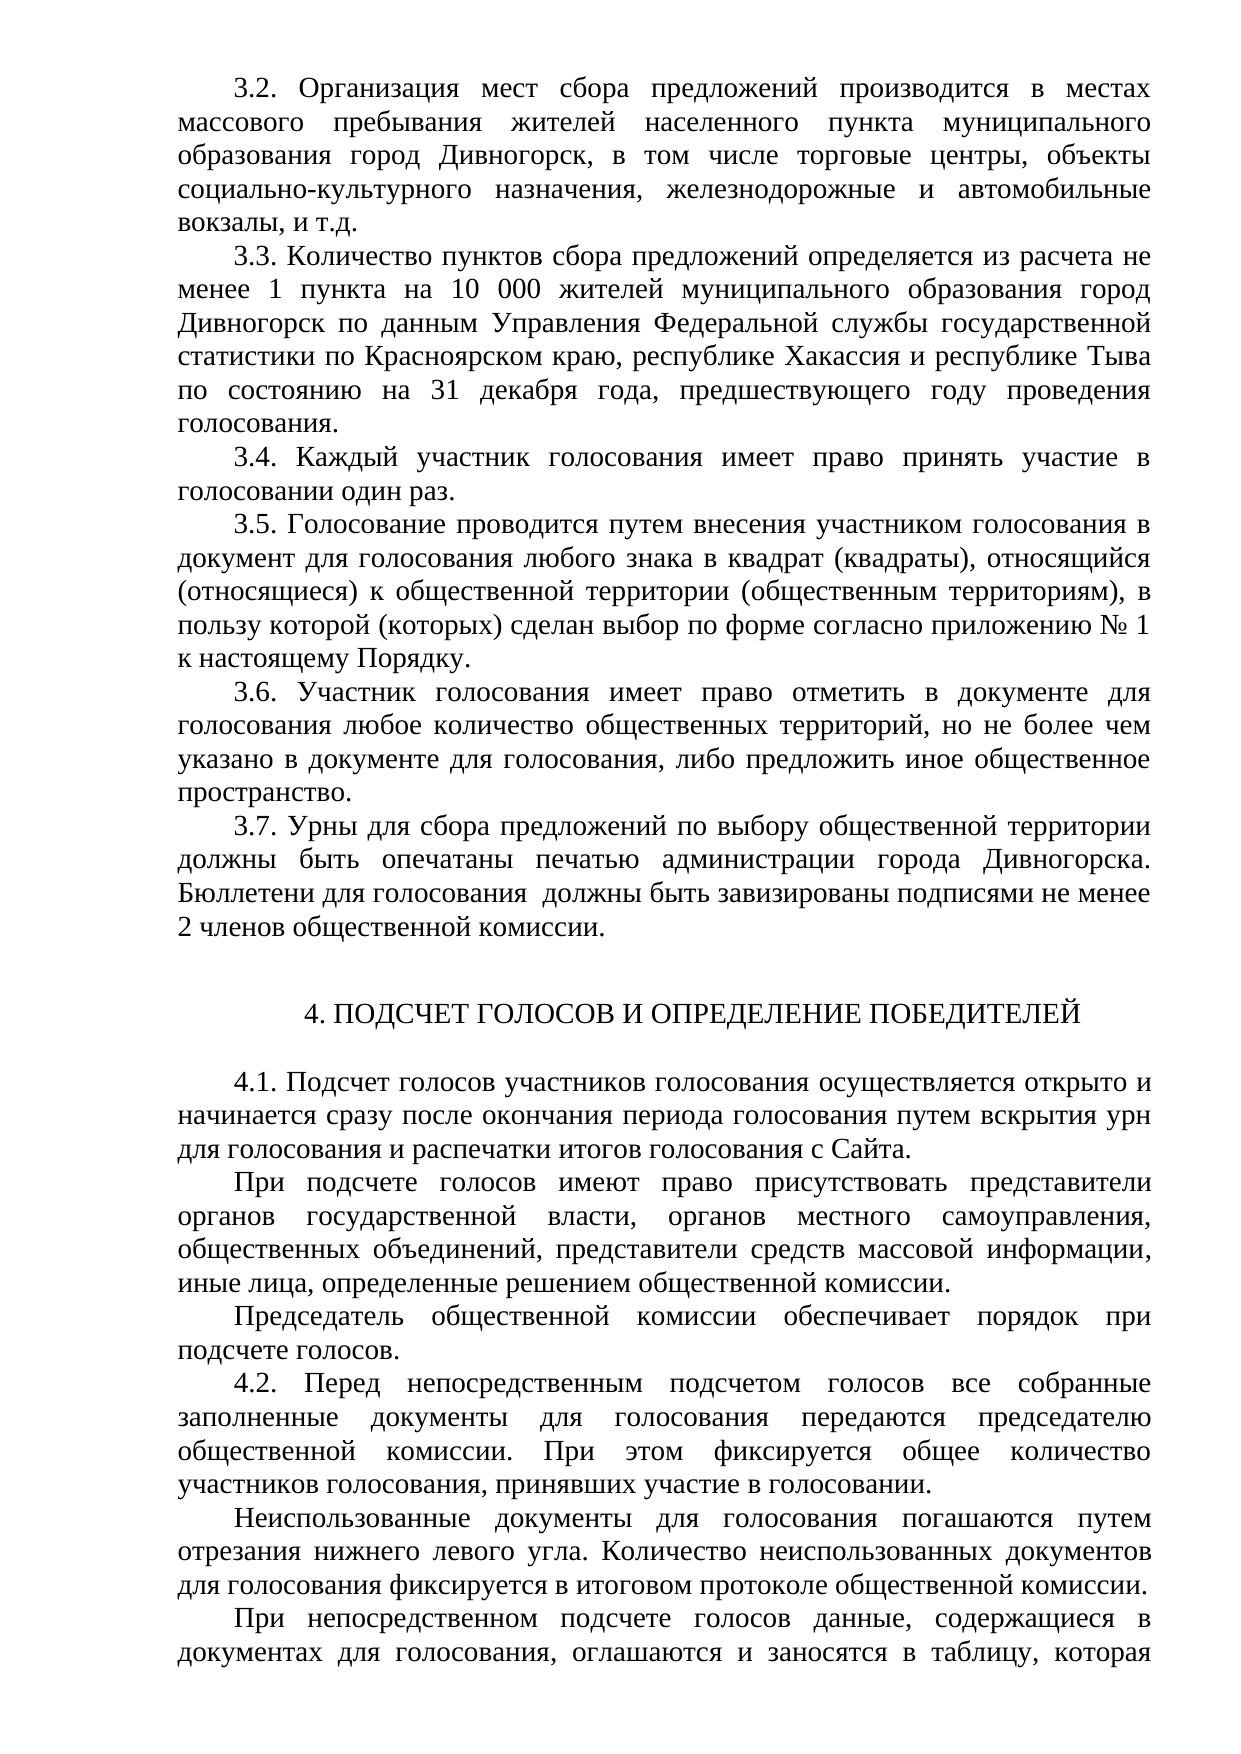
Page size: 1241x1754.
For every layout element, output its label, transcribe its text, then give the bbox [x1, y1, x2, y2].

text 4.2. Перед непосредственным подсчетом голосов все собранные заполненные документы для голосования передаются председателю общественной комиссии. При этом фиксируется общее количество участников голосования, принявших участие в голосовании. [177, 1366, 1152, 1500]
list 3.4. Каждый участник голосования имеет право принять участие в голосовании один раз. [177, 439, 1152, 506]
text Неиспользованные документы для голосования погашаются путем отрезания нижнего левого угла. Количество неиспользованных документов для голосования фиксируется в итоговом протоколе общественной комиссии. [177, 1500, 1152, 1600]
text Председатель общественной комиссии обеспечивает порядок при подсчете голосов. [177, 1298, 1152, 1366]
list 3.3. Количество пунктов сбора предложений определяется из расчета не менее 1 пункта на 10 000 жителей муниципального образования город Дивногорск по данным Управления Федеральной службы государственной статистики по Красноярском краю, республике Хакассия и республике Тыва по состоянию на 31 декабря года, предшествующего году проведения голосования. [177, 238, 1152, 439]
list 3.2. Организация мест сбора предложений производится в местах массового пребывания жителей населенного пункта муниципального образования город Дивногорск, в том числе торговые центры, объекты социально-культурного назначения, железнодорожные и автомобильные вокзалы, и т.д. [177, 70, 1152, 238]
list 3.7. Урны для сбора предложений по выбору общественной территории должны быть опечатаны печатью администрации города Дивногорска. Бюллетени для голосования должны быть завизированы подписями не менее 2 членов общественной комиссии. [177, 808, 1152, 942]
text 4. ПОДСЧЕТ ГОЛОСОВ И ОПРЕДЕЛЕНИЕ ПОБЕДИТЕЛЕЙ [177, 997, 1152, 1030]
text При подсчете голосов имеют право присутствовать представители органов государственной власти, органов местного самоуправления, общественных объединений, представители средств массовой информации, иные лица, определенные решением общественной комиссии. [177, 1164, 1152, 1298]
list 3.6. Участник голосования имеет право отметить в документе для голосования любое количество общественных территорий, но не более чем указано в документе для голосования, либо предложить иное общественное пространство. [177, 674, 1152, 808]
list 3.5. Голосование проводится путем внесения участником голосования в документ для голосования любого знака в квадрат (квадраты), относящийся (относящиеся) к общественной территории (общественным территориям), в пользу которой (которых) сделан выбор по форме согласно приложению № 1 к настоящему Порядку. [177, 506, 1152, 674]
text 4.1. Подсчет голосов участников голосования осуществляется открыто и начинается сразу после окончания периода голосования путем вскрытия урн для голосования и распечатки итогов голосования с Сайта. [177, 1064, 1152, 1164]
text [177, 1600, 1152, 1667]
